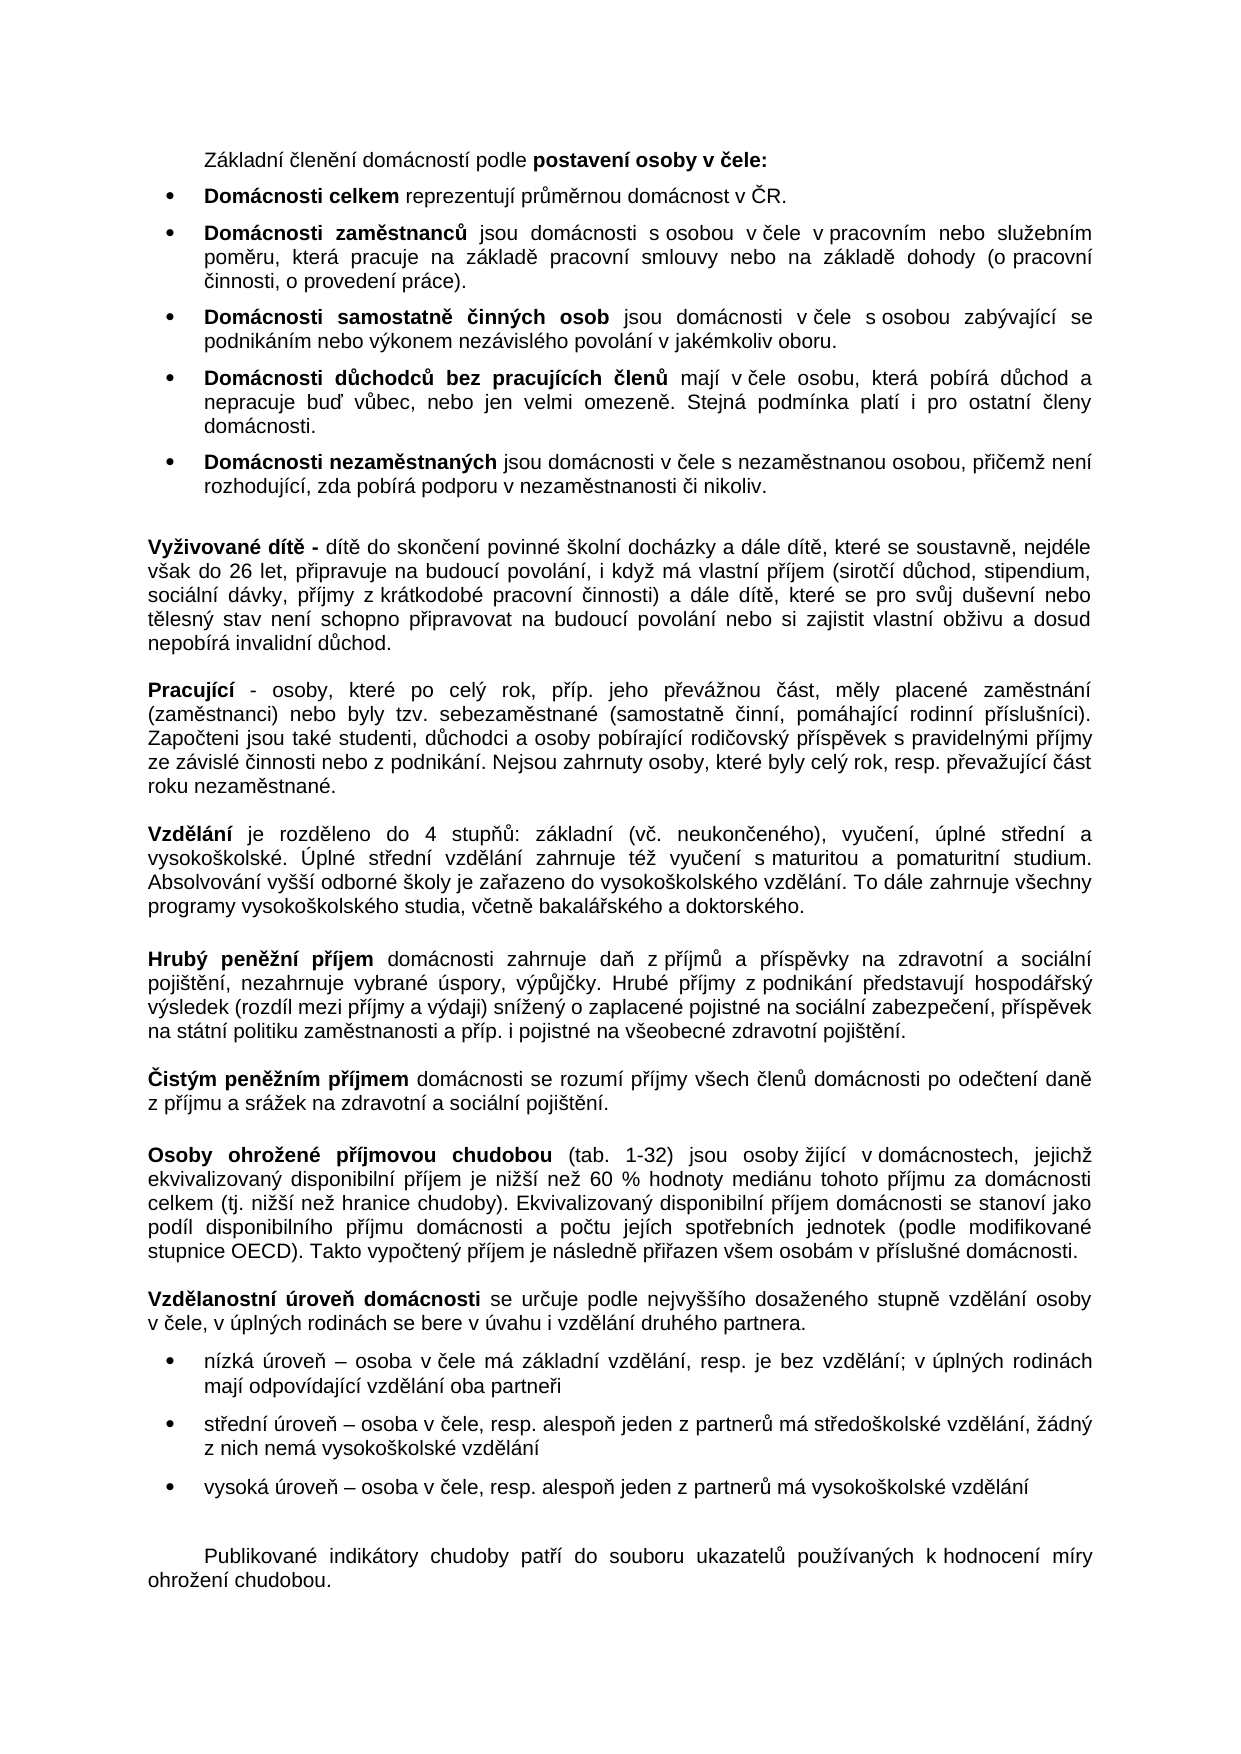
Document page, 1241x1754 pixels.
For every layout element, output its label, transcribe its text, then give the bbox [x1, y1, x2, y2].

text Hrubý peněžní příjem domácnosti zahrnuje daň z příjmů a příspěvky na zdravotní a sociální pojištění, nezahrnuje vybrané úspory, výpůjčky. Hrubé příjmy z podnikání představují hospodářský výsledek (rozdíl mezi příjmy a výdaji) snížený o zaplacené pojistné na sociální zabezpečení, příspěvek na státní politiku zaměstnanosti a příp. i pojistné na všeobecné zdravotní pojištění. [148, 947, 1093, 1042]
list Domácnosti samostatně činných osob jsou domácnosti v čele s osobou zabývající se podnikáním nebo výkonem nezávislého povolání v jakémkoliv oboru. [166, 305, 1093, 353]
list Domácnosti celkem reprezentují průměrnou domácnost v ČR. [166, 184, 1093, 208]
text Vzdělání je rozděleno do 4 stupňů: základní (vč. neukončeného), vyučení, úplné střední a vysokoškolské. Úplné střední vzdělání zahrnuje též vyučení s maturitou a pomaturitní studium. Absolvování vyšší odborné školy je zařazeno do vysokoškolského vzdělání. To dále zahrnuje všechny programy vysokoškolského studia, včetně bakalářského a doktorského. [148, 822, 1093, 918]
list vysoká úroveň – osoba v čele, resp. alespoň jeden z partnerů má vysokoškolské vzdělání [166, 1474, 1093, 1499]
list Domácnosti zaměstnanců jsou domácnosti s osobou v čele v pracovním nebo služebním poměru, která pracuje na základě pracovní smlouvy nebo na základě dohody (o pracovní činnosti, o provedení práce). [166, 221, 1093, 293]
text Vzdělanostní úroveň domácnosti se určuje podle nejvyššího dosaženého stupně vzdělání osoby v čele, v úplných rodinách se bere v úvahu i vzdělání druhého partnera. [148, 1287, 1093, 1335]
subtitle Čistým peněžním příjmem domácnosti se rozumí příjmy všech členů domácnosti po odečtení daně z příjmu a srážek na zdravotní a sociální pojištění. [148, 1066, 1093, 1114]
list střední úroveň – osoba v čele, resp. alespoň jeden z partnerů má středoškolské vzdělání, žádný z nich nemá vysokoškolské vzdělání [166, 1412, 1093, 1460]
list Domácnosti důchodců bez pracujících členů mají v čele osobu, která pobírá důchod a nepracuje buď vůbec, nebo jen velmi omezeně. Stejná podmínka platí i pro ostatní členy domácnosti. [166, 366, 1093, 438]
text Pracující - osoby, které po celý rok, příp. jeho převážnou část, měly placené zaměstnání (zaměstnanci) nebo byly tzv. sebezaměstnané (samostatně činní, pomáhající rodinní příslušníci). Započteni jsou také studenti, důchodci a osoby pobírající rodičovský příspěvek s pravidelnými příjmy ze závislé činnosti nebo z podnikání. Nejsou zahrnuty osoby, které byly celý rok, resp. převažující část roku nezaměstnané. [148, 678, 1093, 798]
text Základní členění domácností podle postavení osoby v čele: [148, 148, 1093, 172]
text Vyživované dítě - dítě do skončení povinné školní docházky a dále dítě, které se soustavně, nejdéle však do 26 let, připravuje na budoucí povolání, i když má vlastní příjem (sirotčí důchod, stipendium, sociální dávky, příjmy z krátkodobé pracovní činnosti) a dále dítě, které se pro svůj duševní nebo tělesný stav není schopno připravovat na budoucí povolání nebo si zajistit vlastní obživu a dosud nepobírá invalidní důchod. [148, 534, 1093, 654]
text Publikované indikátory chudoby patří do souboru ukazatelů používaných k hodnocení míry ohrožení chudobou. [148, 1543, 1093, 1591]
list nízká úroveň – osoba v čele má základní vzdělání, resp. je bez vzdělání; v úplných rodinách mají odpovídající vzdělání oba partneři [166, 1349, 1093, 1397]
list Domácnosti nezaměstnaných jsou domácnosti v čele s nezaměstnanou osobou, přičemž není rozhodující, zda pobírá podporu v nezaměstnanosti či nikoliv. [166, 450, 1093, 498]
text Osoby ohrožené příjmovou chudobou (tab. 1-32) jsou osoby žijící v domácnostech, jejichž ekvivalizovaný disponibilní příjem je nižší než 60 % hodnoty mediánu tohoto příjmu za domácnosti celkem (tj. nižší než hranice chudoby). Ekvivalizovaný disponibilní příjem domácnosti se stanoví jako podíl disponibilního příjmu domácnosti a počtu jejích spotřebních jednotek (podle modifikované stupnice OECD). Takto vypočtený příjem je následně přiřazen všem osobám v příslušné domácnosti. [148, 1143, 1093, 1263]
